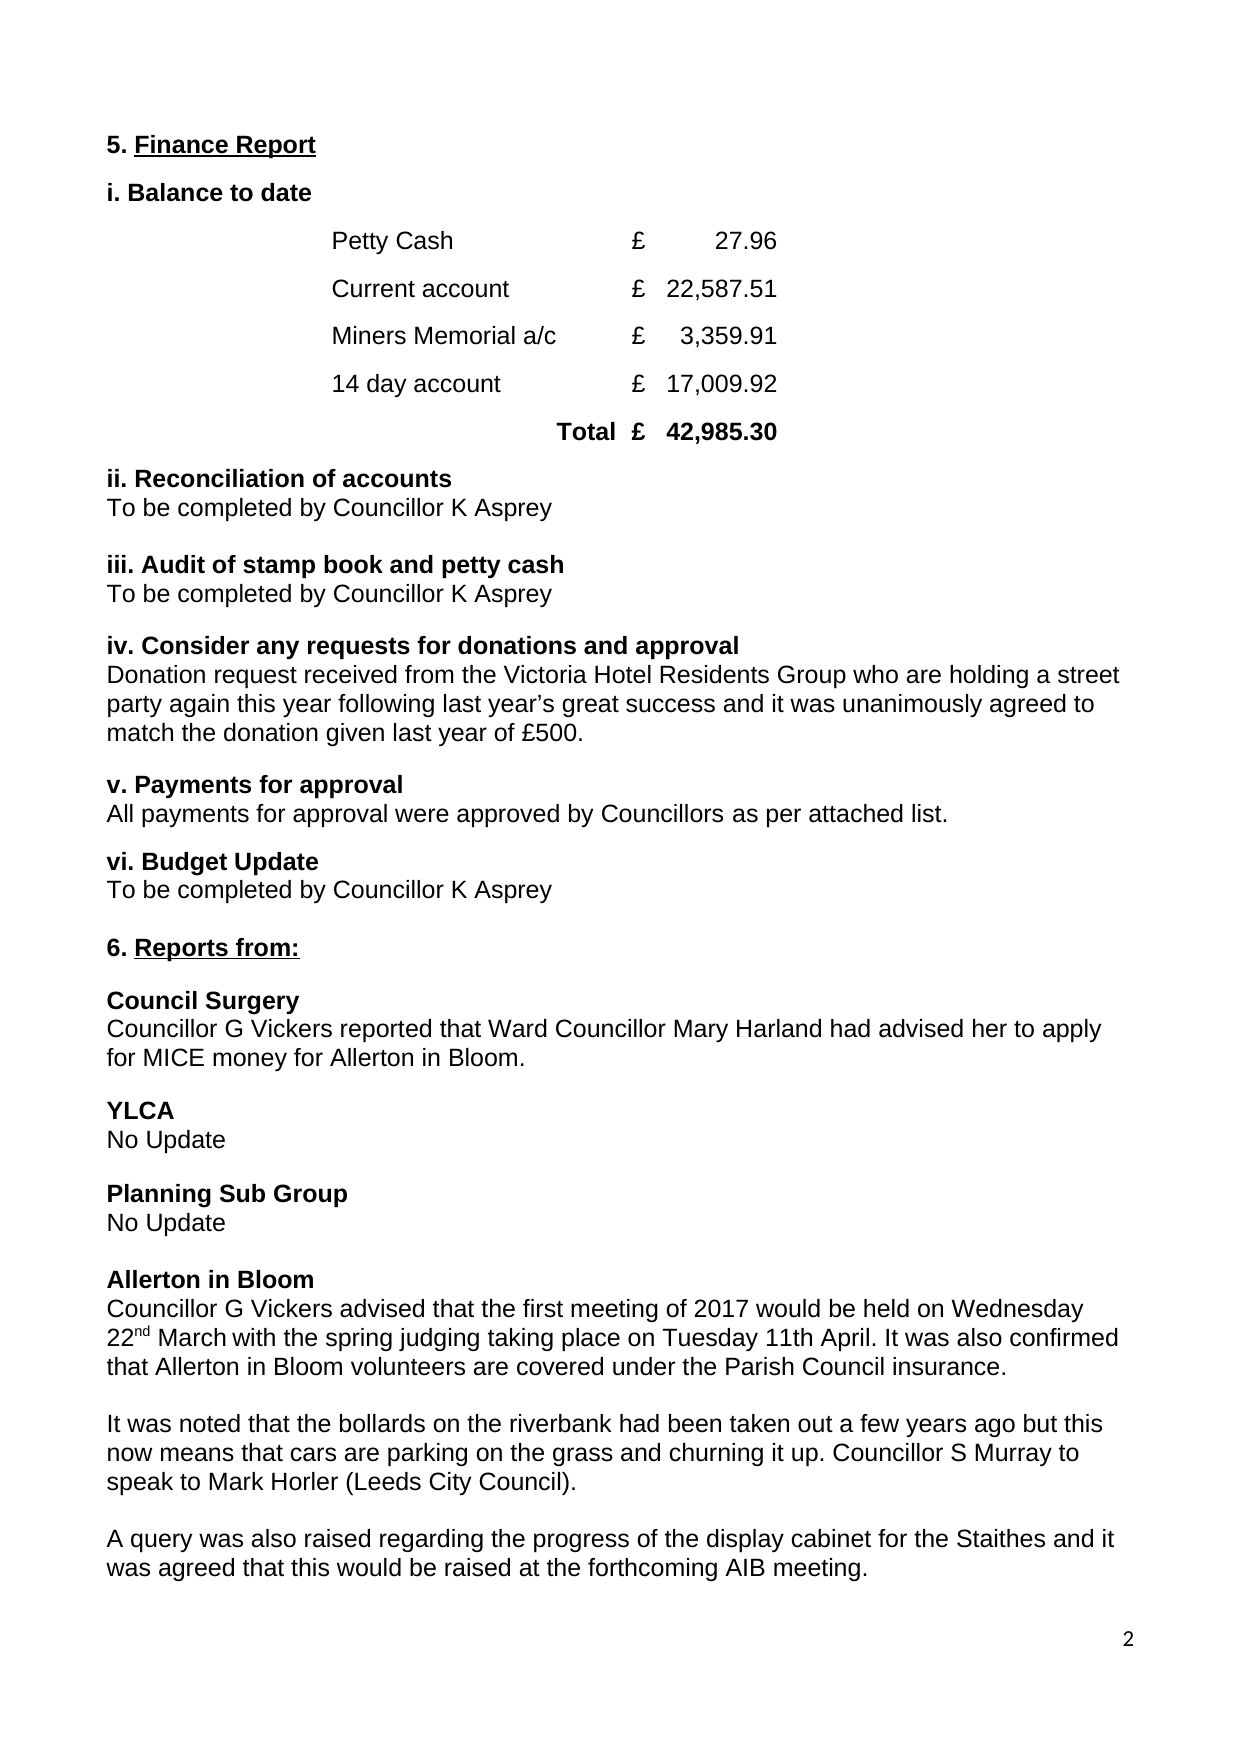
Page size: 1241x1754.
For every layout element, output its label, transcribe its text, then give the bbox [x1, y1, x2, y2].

text Planning Sub Group [106, 1179, 1134, 1208]
text It was noted that the bollards on the riverbank had been taken out a few years ago but this now means that cars are parking on the grass and churning it up. Councillor S Murray to speak to Mark Horler (Leeds City Council). [106, 1409, 1134, 1496]
text All payments for approval were approved by Councillors as per attached list. [106, 799, 1134, 828]
text Current account £ 22,587.51 [106, 273, 1134, 302]
text A query was also raised regarding the progress of the display cabinet for the Staithes and it was agreed that this would be raised at the forthcoming AIB meeting. [106, 1524, 1134, 1582]
text Total £ 42,985.30 [481, 417, 1134, 445]
text No Update [106, 1208, 1134, 1236]
text YLCA [106, 1096, 1134, 1125]
text ii. Reconciliation of accounts [106, 464, 1134, 493]
text iii. Audit of stamp book and petty cash [106, 550, 1134, 579]
text 14 day account £ 17,009.92 [106, 369, 1134, 398]
text Petty Cash £ 27.96 [106, 226, 1134, 254]
text 5. Finance Report [106, 130, 1134, 159]
text Allerton in Bloom [106, 1265, 1134, 1294]
text No Update [106, 1125, 1134, 1153]
text To be completed by Councillor K Asprey [106, 493, 1134, 522]
text vi. Budget Update [106, 847, 1134, 876]
text Miners Memorial a/c £ 3,359.91 [106, 321, 1134, 350]
text i. Balance to date [106, 178, 1134, 207]
text Donation request received from the Victoria Hotel Residents Group who are holding a street party again this year following last year’s great success and it was unanimously agreed to match the donation given last year of £500. [106, 660, 1134, 746]
text Councillor G Vickers reported that Ward Councillor Mary Harland had advised her to apply for MICE money for Allerton in Bloom. [106, 1014, 1134, 1072]
text Council Surgery [106, 986, 1134, 1014]
text Councillor G Vickers advised that the first meeting of 2017 would be held on Wednesday 22nd March with the spring judging taking place on Tuesday 11th April. It was also confirmed that Allerton in Bloom volunteers are covered under the Parish Council insurance. [106, 1294, 1134, 1381]
text 6. Reports from: [106, 933, 1134, 962]
text v. Payments for approval [106, 770, 1134, 799]
text To be completed by Councillor K Asprey [106, 579, 1134, 607]
text iv. Consider any requests for donations and approval [106, 631, 1134, 660]
text To be completed by Councillor K Asprey [106, 876, 1134, 904]
